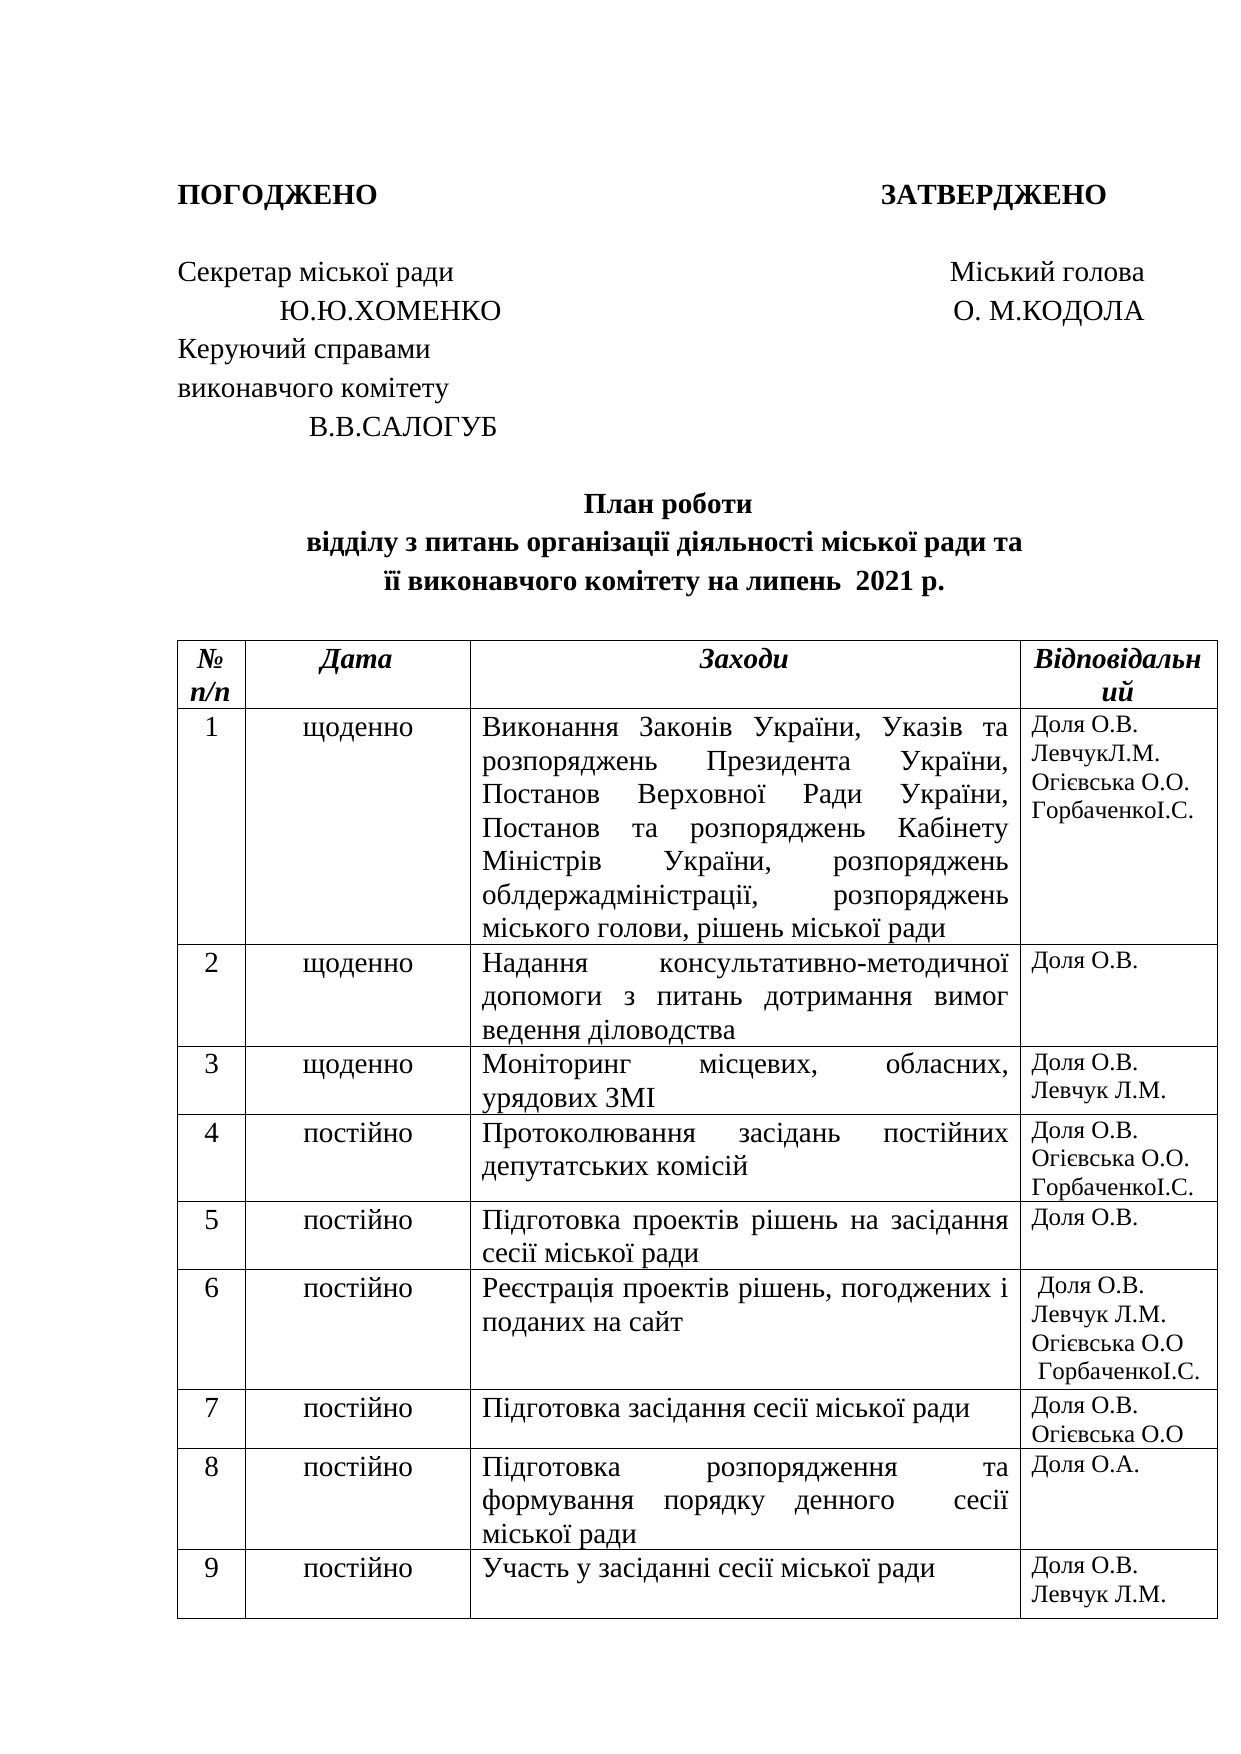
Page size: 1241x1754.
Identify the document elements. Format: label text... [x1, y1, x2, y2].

table_header Дата [246, 641, 470, 708]
table_cell Доля О.А. [1021, 1449, 1217, 1549]
table_cell 3 [178, 1047, 245, 1114]
table_cell Доля О.В. [1021, 1202, 1217, 1269]
table_cell постійно [246, 1390, 470, 1448]
table_cell Реєстрація проектів рішень, погоджених і поданих на сайт [471, 1270, 1020, 1389]
table_header Заходи [471, 641, 1020, 708]
text виконавчого комітету [177, 370, 1152, 404]
table_cell Протоколювання засідань постійних депутатських комісій [471, 1115, 1020, 1201]
table_cell Доля О.В. [1021, 945, 1217, 1046]
table_cell постійно [246, 1115, 470, 1201]
table_cell Доля О.В. Огієвська О.О. ГорбаченкоІ.С. [1021, 1115, 1217, 1201]
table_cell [1021, 1550, 1217, 1617]
table_cell щоденно [246, 1047, 470, 1114]
text Секретар міської ради Міський голова [177, 254, 1152, 288]
text В.В.САЛОГУБ [177, 409, 1152, 442]
table_cell щоденно [246, 945, 470, 1046]
table_cell 6 [178, 1270, 245, 1389]
table_cell Моніторинг місцевих, обласних, урядових ЗМІ [471, 1047, 1020, 1114]
text Ю.Ю.ХОМЕНКО О. М.КОДОЛА [177, 293, 1152, 327]
table_cell щоденно [246, 709, 470, 944]
table_cell постійно [246, 1270, 470, 1389]
table_cell Доля О.В. Огієвська О.О [1021, 1390, 1217, 1448]
table_cell 2 [178, 945, 245, 1046]
table_cell 5 [178, 1202, 245, 1269]
table_cell Підготовка проектів рішень на засідання сесії міської ради [471, 1202, 1020, 1269]
table_cell постійно [246, 1449, 470, 1549]
table_cell 1 [178, 709, 245, 944]
table_cell Доля О.В. Левчук Л.М. Огієвська О.О ГорбаченкоІ.С. [1021, 1270, 1217, 1389]
text План роботи [177, 486, 1152, 519]
text Керуючий справами [177, 332, 1152, 365]
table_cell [471, 1550, 1020, 1617]
table_cell Підготовка засідання сесії міської ради [471, 1390, 1020, 1448]
text її виконавчого комітету на липень 2021 р. [177, 563, 1152, 596]
table_cell Надання консультативно-методичної допомоги з питань дотримання вимог ведення діловодства [471, 945, 1020, 1046]
text ПОГОДЖЕНО ЗАТВЕРДЖЕНО [177, 177, 1152, 211]
table_cell 7 [178, 1390, 245, 1448]
table_cell Підготовка розпорядження та формування порядку денного сесії міської ради [471, 1449, 1020, 1549]
table_cell Доля О.В. ЛевчукЛ.М. Огієвська О.О. ГорбаченкоІ.С. [1021, 709, 1217, 944]
table_cell 4 [178, 1115, 245, 1201]
table_cell постійно [246, 1550, 470, 1617]
table_header № п/п [178, 641, 245, 708]
table_cell постійно [246, 1202, 470, 1269]
text відділу з питань організації діяльності міської ради та [177, 524, 1152, 558]
table_header Відповідальний [1021, 641, 1217, 708]
table_cell 9 [178, 1550, 245, 1617]
table_cell Доля О.В. Левчук Л.М. [1021, 1047, 1217, 1114]
table_cell 8 [178, 1449, 245, 1549]
table_cell Виконання Законів України, Указів та розпоряджень Президента України, Постанов Верховної Ради України, Постанов та розпоряджень Кабінету Міністрів України, розпоряджень облдержадміністрації, розпоряджень міського голови, рішень міської ради [471, 709, 1020, 944]
